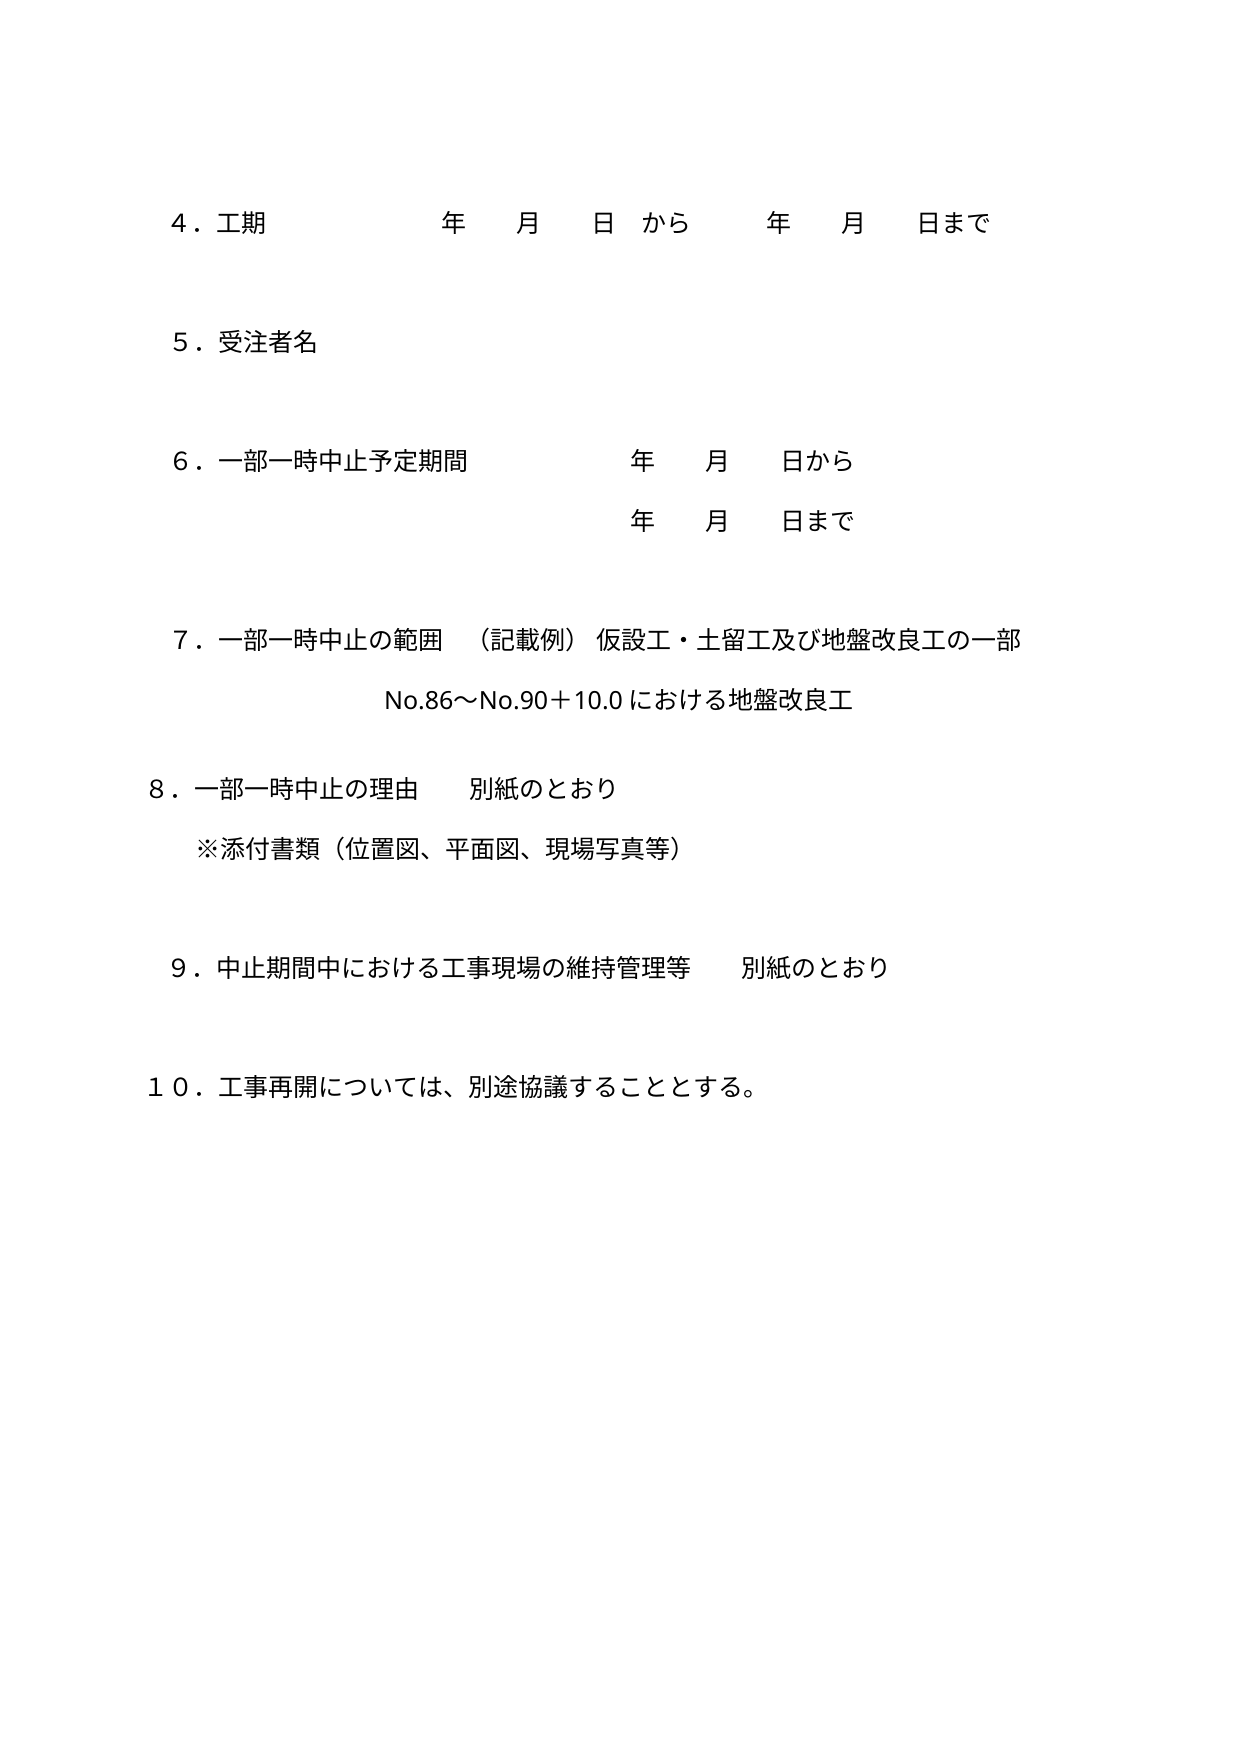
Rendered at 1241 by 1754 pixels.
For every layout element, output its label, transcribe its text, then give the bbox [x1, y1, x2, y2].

text 年 月 日まで [118, 490, 1122, 549]
text ※添付書類（位置図、平面図、現場写真等） [118, 817, 1122, 877]
text ４．工期 年 月 日 から 年 月 日まで [166, 192, 1122, 251]
text ９．中止期間中における工事現場の維持管理等 別紙のとおり [166, 937, 1122, 996]
text No.86～No.90＋10.0における地盤改良工 [118, 668, 1122, 728]
text ８．一部一時中止の理由 別紙のとおり [118, 758, 1122, 817]
text ７．一部一時中止の範囲 （記載例） 仮設工・土留工及び地盤改良工の一部 [118, 609, 1122, 668]
text １０．工事再開については、別途協議することとする。 [118, 1056, 1122, 1115]
text ５．受注者名 [118, 311, 1122, 371]
text ６．一部一時中止予定期間 年 月 日から [118, 430, 1122, 490]
